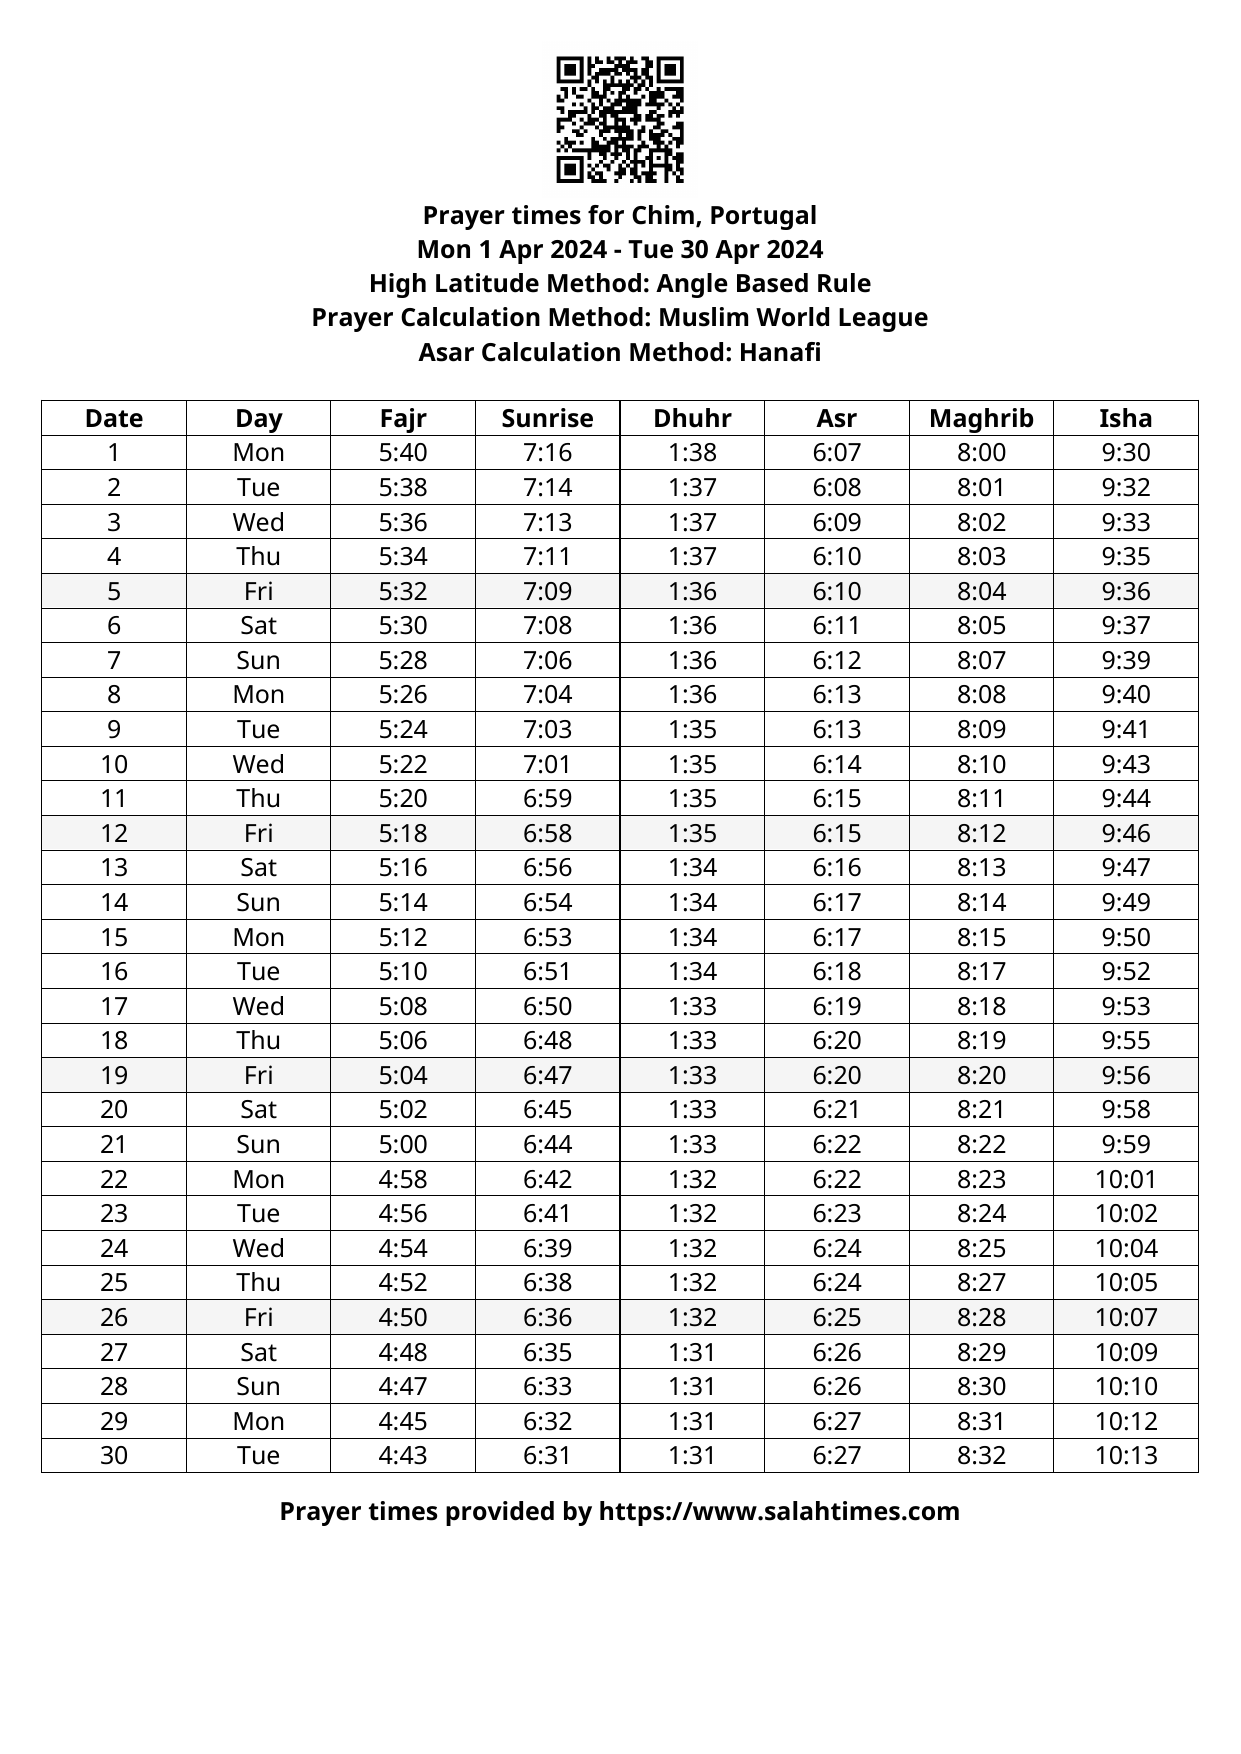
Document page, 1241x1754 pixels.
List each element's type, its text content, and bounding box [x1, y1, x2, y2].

table_cell 30 [42, 1439, 186, 1472]
table_cell 1:37 [621, 505, 764, 538]
text Prayer times for Chim, Portugal [42, 198, 1198, 232]
table_cell 5:38 [331, 470, 475, 504]
table_cell Sun [187, 1369, 330, 1403]
text Prayer times provided by https://www.salahtimes.com [42, 1494, 1198, 1528]
table_cell 1:32 [621, 1196, 764, 1230]
table_cell 10:10 [1054, 1369, 1198, 1403]
table_cell 1:36 [621, 574, 764, 607]
table_cell Fri [187, 816, 330, 849]
table_cell 12 [42, 816, 186, 849]
table_cell 1:37 [621, 470, 764, 504]
table_cell 7:03 [476, 712, 619, 746]
table_cell 6:41 [476, 1196, 619, 1230]
table_header Dhuhr [621, 401, 764, 434]
table_cell 8:30 [910, 1369, 1053, 1403]
table_cell 9:41 [1054, 712, 1198, 746]
table_cell 1:33 [621, 1127, 764, 1161]
text Mon 1 Apr 2024 - Tue 30 Apr 2024 [42, 232, 1198, 266]
table_cell 5:32 [331, 574, 475, 607]
table_cell 6:51 [476, 954, 619, 988]
table_cell 1:36 [621, 609, 764, 642]
table_cell 5:30 [331, 609, 475, 642]
table_cell 22 [42, 1162, 186, 1195]
text Asar Calculation Method: Hanafi [42, 334, 1198, 368]
table_cell 9:50 [1054, 920, 1198, 953]
table_cell 9:30 [1054, 436, 1198, 469]
table_cell 1:32 [621, 1231, 764, 1264]
table_cell 8:07 [910, 643, 1053, 677]
table_cell 5:24 [331, 712, 475, 746]
table_cell 1:33 [621, 1058, 764, 1092]
table_cell 10:07 [1054, 1300, 1198, 1334]
table_cell 4 [42, 539, 186, 573]
table_cell 1:35 [621, 781, 764, 815]
table_cell 8:25 [910, 1231, 1053, 1264]
table_cell 7:06 [476, 643, 619, 677]
table_cell 6:44 [476, 1127, 619, 1161]
table_cell 28 [42, 1369, 186, 1403]
table_cell 9:32 [1054, 470, 1198, 504]
table_cell 1:35 [621, 712, 764, 746]
table_cell 6:21 [765, 1093, 909, 1126]
table_cell Mon [187, 678, 330, 711]
table_cell 5:40 [331, 436, 475, 469]
table_cell 6:32 [476, 1404, 619, 1437]
table_cell 5:34 [331, 539, 475, 573]
table_cell 1:35 [621, 747, 764, 780]
table_cell 1 [42, 436, 186, 469]
table_cell 7:16 [476, 436, 619, 469]
table_cell 9:56 [1054, 1058, 1198, 1092]
table_cell 6:20 [765, 1024, 909, 1057]
table_cell 8:00 [910, 436, 1053, 469]
table_cell 5:00 [331, 1127, 475, 1161]
table_cell 1:31 [621, 1369, 764, 1403]
table_cell 5:08 [331, 989, 475, 1022]
table_cell 7:14 [476, 470, 619, 504]
table_cell 10:13 [1054, 1439, 1198, 1472]
table_cell Thu [187, 1024, 330, 1057]
table_cell 17 [42, 989, 186, 1022]
table_cell 5:26 [331, 678, 475, 711]
table_cell 5:18 [331, 816, 475, 849]
table_cell 6:38 [476, 1266, 619, 1299]
table_cell 6:33 [476, 1369, 619, 1403]
table_cell 5:02 [331, 1093, 475, 1126]
table_cell 9:37 [1054, 609, 1198, 642]
table_cell 8:31 [910, 1404, 1053, 1437]
table_cell 25 [42, 1266, 186, 1299]
table_cell 5:10 [331, 954, 475, 988]
table_cell 8:09 [910, 712, 1053, 746]
table_cell 7:13 [476, 505, 619, 538]
table_cell 10:05 [1054, 1266, 1198, 1299]
table_cell 9:58 [1054, 1093, 1198, 1126]
table_header Asr [765, 401, 909, 434]
table_cell 6:45 [476, 1093, 619, 1126]
table_cell 6:27 [765, 1439, 909, 1472]
table_cell 8:05 [910, 609, 1053, 642]
table_cell Sat [187, 609, 330, 642]
table_cell 6:24 [765, 1231, 909, 1264]
table_cell 1:38 [621, 436, 764, 469]
table_cell 6:13 [765, 712, 909, 746]
table_cell 6:23 [765, 1196, 909, 1230]
table_cell 29 [42, 1404, 186, 1437]
table_cell 6:20 [765, 1058, 909, 1092]
table_cell 4:45 [331, 1404, 475, 1437]
table_cell 6:42 [476, 1162, 619, 1195]
table_cell 9:39 [1054, 643, 1198, 677]
table_cell 8:14 [910, 885, 1053, 919]
table_cell 6:16 [765, 851, 909, 884]
table_cell 1:34 [621, 851, 764, 884]
table_header Fajr [331, 401, 475, 434]
table_cell 5:36 [331, 505, 475, 538]
table_cell 1:31 [621, 1335, 764, 1368]
table_cell 6:36 [476, 1300, 619, 1334]
table_cell 16 [42, 954, 186, 988]
table_header Date [42, 401, 186, 434]
table_cell 5:28 [331, 643, 475, 677]
table_cell 1:34 [621, 920, 764, 953]
table_cell 3 [42, 505, 186, 538]
table_cell 8:15 [910, 920, 1053, 953]
table_cell 27 [42, 1335, 186, 1368]
table_cell 6:39 [476, 1231, 619, 1264]
table_cell 10:02 [1054, 1196, 1198, 1230]
table_cell Fri [187, 574, 330, 607]
table_cell 6:08 [765, 470, 909, 504]
table_cell 6:50 [476, 989, 619, 1022]
table_cell 4:52 [331, 1266, 475, 1299]
table_cell Sun [187, 885, 330, 919]
table_cell 14 [42, 885, 186, 919]
table_cell Sun [187, 1127, 330, 1161]
table_header Sunrise [476, 401, 619, 434]
table_cell 5:06 [331, 1024, 475, 1057]
table_cell Sat [187, 851, 330, 884]
table_cell 1:33 [621, 1024, 764, 1057]
table_cell 5:14 [331, 885, 475, 919]
table_cell 8:21 [910, 1093, 1053, 1126]
table_cell 6:13 [765, 678, 909, 711]
picture [542, 41, 699, 198]
table_cell 8:11 [910, 781, 1053, 815]
table_cell 6:54 [476, 885, 619, 919]
table_cell 1:31 [621, 1439, 764, 1472]
table_cell Wed [187, 989, 330, 1022]
table_cell 6:47 [476, 1058, 619, 1092]
table_cell 8:02 [910, 505, 1053, 538]
table_cell 7:08 [476, 609, 619, 642]
table_cell 1:31 [621, 1404, 764, 1437]
table_cell 8:28 [910, 1300, 1053, 1334]
table_cell 9:52 [1054, 954, 1198, 988]
table_cell 6:48 [476, 1024, 619, 1057]
table_cell 5:04 [331, 1058, 475, 1092]
table_cell 1:34 [621, 885, 764, 919]
table_cell 6:26 [765, 1369, 909, 1403]
table_cell Thu [187, 781, 330, 815]
table_cell 1:35 [621, 816, 764, 849]
table_header Day [187, 401, 330, 434]
table_cell 1:33 [621, 989, 764, 1022]
table_cell 6:10 [765, 539, 909, 573]
table_cell 9:44 [1054, 781, 1198, 815]
table_cell 8:20 [910, 1058, 1053, 1092]
table_cell 6 [42, 609, 186, 642]
table_cell 6:58 [476, 816, 619, 849]
table_cell 1:32 [621, 1266, 764, 1299]
table_cell 6:56 [476, 851, 619, 884]
table_cell 10 [42, 747, 186, 780]
table_cell 9:40 [1054, 678, 1198, 711]
table_cell 6:11 [765, 609, 909, 642]
table_cell 6:17 [765, 920, 909, 953]
table_cell Mon [187, 436, 330, 469]
table_cell 9:55 [1054, 1024, 1198, 1057]
text Prayer Calculation Method: Muslim World League [42, 300, 1198, 334]
table_cell Thu [187, 539, 330, 573]
table_cell 19 [42, 1058, 186, 1092]
table_cell 8:01 [910, 470, 1053, 504]
table_cell 5:16 [331, 851, 475, 884]
table_cell 10:12 [1054, 1404, 1198, 1437]
table_cell 6:53 [476, 920, 619, 953]
table_cell 11 [42, 781, 186, 815]
table_cell 4:47 [331, 1369, 475, 1403]
table_cell Tue [187, 1196, 330, 1230]
table_cell 1:32 [621, 1300, 764, 1334]
table_cell 23 [42, 1196, 186, 1230]
table_cell 21 [42, 1127, 186, 1161]
table_cell 6:22 [765, 1127, 909, 1161]
table_cell 9:36 [1054, 574, 1198, 607]
table_cell 6:27 [765, 1404, 909, 1437]
table_cell Fri [187, 1300, 330, 1334]
table_cell 1:33 [621, 1093, 764, 1126]
table_cell 1:37 [621, 539, 764, 573]
table_cell 8:23 [910, 1162, 1053, 1195]
table_cell 7:11 [476, 539, 619, 573]
table_cell Wed [187, 1231, 330, 1264]
table_cell 8:27 [910, 1266, 1053, 1299]
table_cell 20 [42, 1093, 186, 1126]
table_cell 6:09 [765, 505, 909, 538]
table_cell 15 [42, 920, 186, 953]
table_cell Thu [187, 1266, 330, 1299]
table_cell 1:36 [621, 678, 764, 711]
table_cell 26 [42, 1300, 186, 1334]
table_cell 7:01 [476, 747, 619, 780]
table_cell 8:29 [910, 1335, 1053, 1368]
table_cell 9:43 [1054, 747, 1198, 780]
table_cell Tue [187, 470, 330, 504]
table_cell 6:59 [476, 781, 619, 815]
table_cell 5:20 [331, 781, 475, 815]
table_cell 6:26 [765, 1335, 909, 1368]
table_cell 4:54 [331, 1231, 475, 1264]
table_cell 6:25 [765, 1300, 909, 1334]
table_cell 1:34 [621, 954, 764, 988]
table_cell 10:01 [1054, 1162, 1198, 1195]
table_cell 5:12 [331, 920, 475, 953]
table_cell Tue [187, 712, 330, 746]
table_cell 8:03 [910, 539, 1053, 573]
table_cell 8:12 [910, 816, 1053, 849]
table_cell 7 [42, 643, 186, 677]
table_cell 8:04 [910, 574, 1053, 607]
table_cell 6:17 [765, 885, 909, 919]
table_cell Fri [187, 1058, 330, 1092]
table_cell Wed [187, 505, 330, 538]
table_cell 1:36 [621, 643, 764, 677]
table_cell 9:59 [1054, 1127, 1198, 1161]
table_cell 6:19 [765, 989, 909, 1022]
table_cell 6:15 [765, 816, 909, 849]
table_cell 6:12 [765, 643, 909, 677]
table_cell 9:35 [1054, 539, 1198, 573]
table_cell 9:47 [1054, 851, 1198, 884]
table_cell Tue [187, 1439, 330, 1472]
table_cell 8:17 [910, 954, 1053, 988]
table_cell Wed [187, 747, 330, 780]
table_cell 10:04 [1054, 1231, 1198, 1264]
table_cell 1:32 [621, 1162, 764, 1195]
table_header Maghrib [910, 401, 1053, 434]
table_cell 6:18 [765, 954, 909, 988]
table_cell 9:49 [1054, 885, 1198, 919]
table_cell 8:32 [910, 1439, 1053, 1472]
table_cell 6:10 [765, 574, 909, 607]
table_cell 4:48 [331, 1335, 475, 1368]
table_cell 9 [42, 712, 186, 746]
table_cell 10:09 [1054, 1335, 1198, 1368]
table_cell 6:15 [765, 781, 909, 815]
table_cell 18 [42, 1024, 186, 1057]
table_cell 6:24 [765, 1266, 909, 1299]
table_cell 6:14 [765, 747, 909, 780]
table_cell Mon [187, 1404, 330, 1437]
table_cell 5:22 [331, 747, 475, 780]
table_header Isha [1054, 401, 1198, 434]
table_cell 8:22 [910, 1127, 1053, 1161]
table_cell Mon [187, 920, 330, 953]
table_cell 7:09 [476, 574, 619, 607]
table_cell Sat [187, 1093, 330, 1126]
table_cell 4:43 [331, 1439, 475, 1472]
table_cell Sun [187, 643, 330, 677]
table_cell 8:08 [910, 678, 1053, 711]
table_cell 6:31 [476, 1439, 619, 1472]
table_cell 6:22 [765, 1162, 909, 1195]
table_cell Sat [187, 1335, 330, 1368]
text High Latitude Method: Angle Based Rule [42, 266, 1198, 300]
table_cell 6:35 [476, 1335, 619, 1368]
table_cell 8:10 [910, 747, 1053, 780]
table_cell 8:13 [910, 851, 1053, 884]
table_cell Mon [187, 1162, 330, 1195]
table_cell Tue [187, 954, 330, 988]
table_cell 4:58 [331, 1162, 475, 1195]
table_cell 8:24 [910, 1196, 1053, 1230]
table_cell 8:19 [910, 1024, 1053, 1057]
table_cell 8:18 [910, 989, 1053, 1022]
table_cell 9:33 [1054, 505, 1198, 538]
table_cell 4:50 [331, 1300, 475, 1334]
table_cell 13 [42, 851, 186, 884]
table_cell 2 [42, 470, 186, 504]
table_cell 8 [42, 678, 186, 711]
table_cell 24 [42, 1231, 186, 1264]
table_cell 6:07 [765, 436, 909, 469]
table_cell 7:04 [476, 678, 619, 711]
table_cell 9:53 [1054, 989, 1198, 1022]
table_cell 4:56 [331, 1196, 475, 1230]
table_cell 5 [42, 574, 186, 607]
table_cell 9:46 [1054, 816, 1198, 849]
